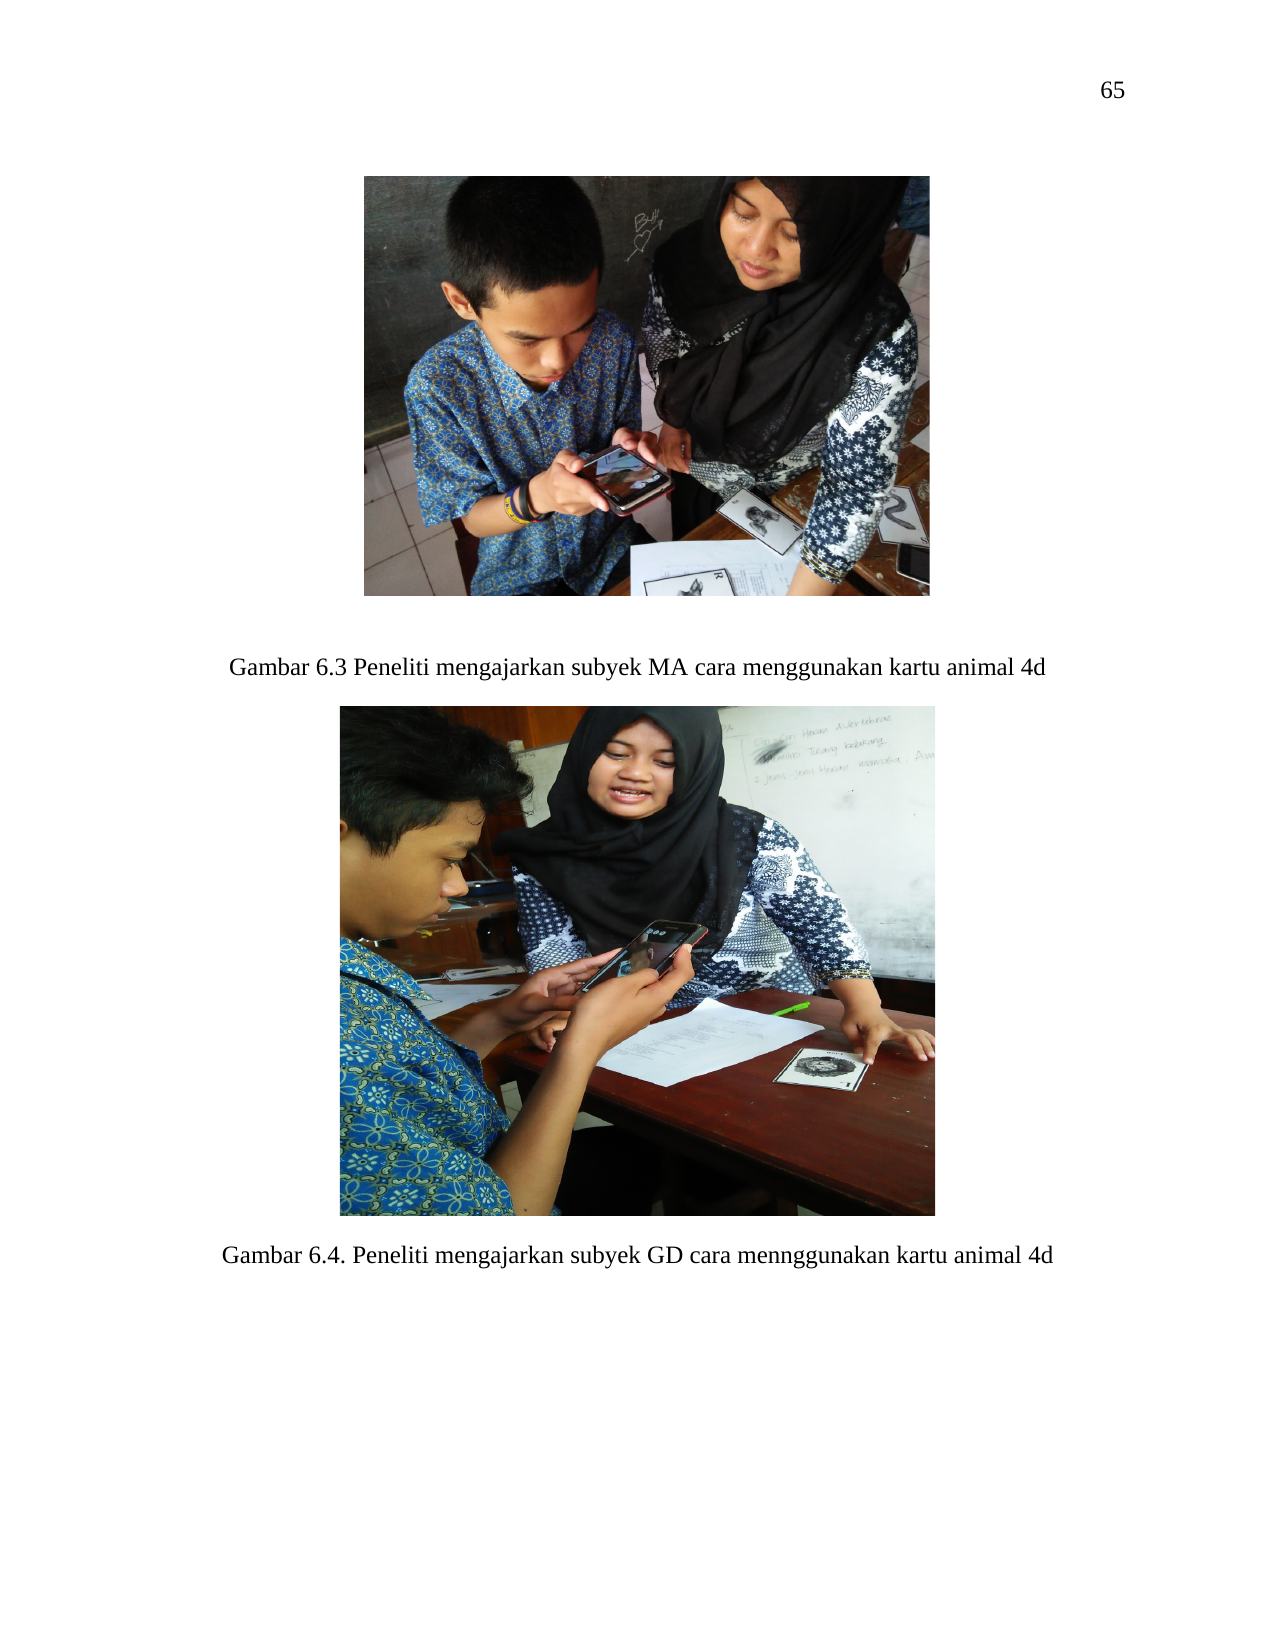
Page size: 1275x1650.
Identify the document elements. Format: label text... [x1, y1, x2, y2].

text Gambar 6.4. Peneliti mengajarkan subyek GD cara mennggunakan kartu animal 4d [150, 1240, 1125, 1269]
picture [339, 706, 936, 1216]
text Gambar 6.3 Peneliti mengajarkan subyek MA cara menggunakan kartu animal 4d [150, 652, 1125, 681]
picture [364, 176, 930, 596]
